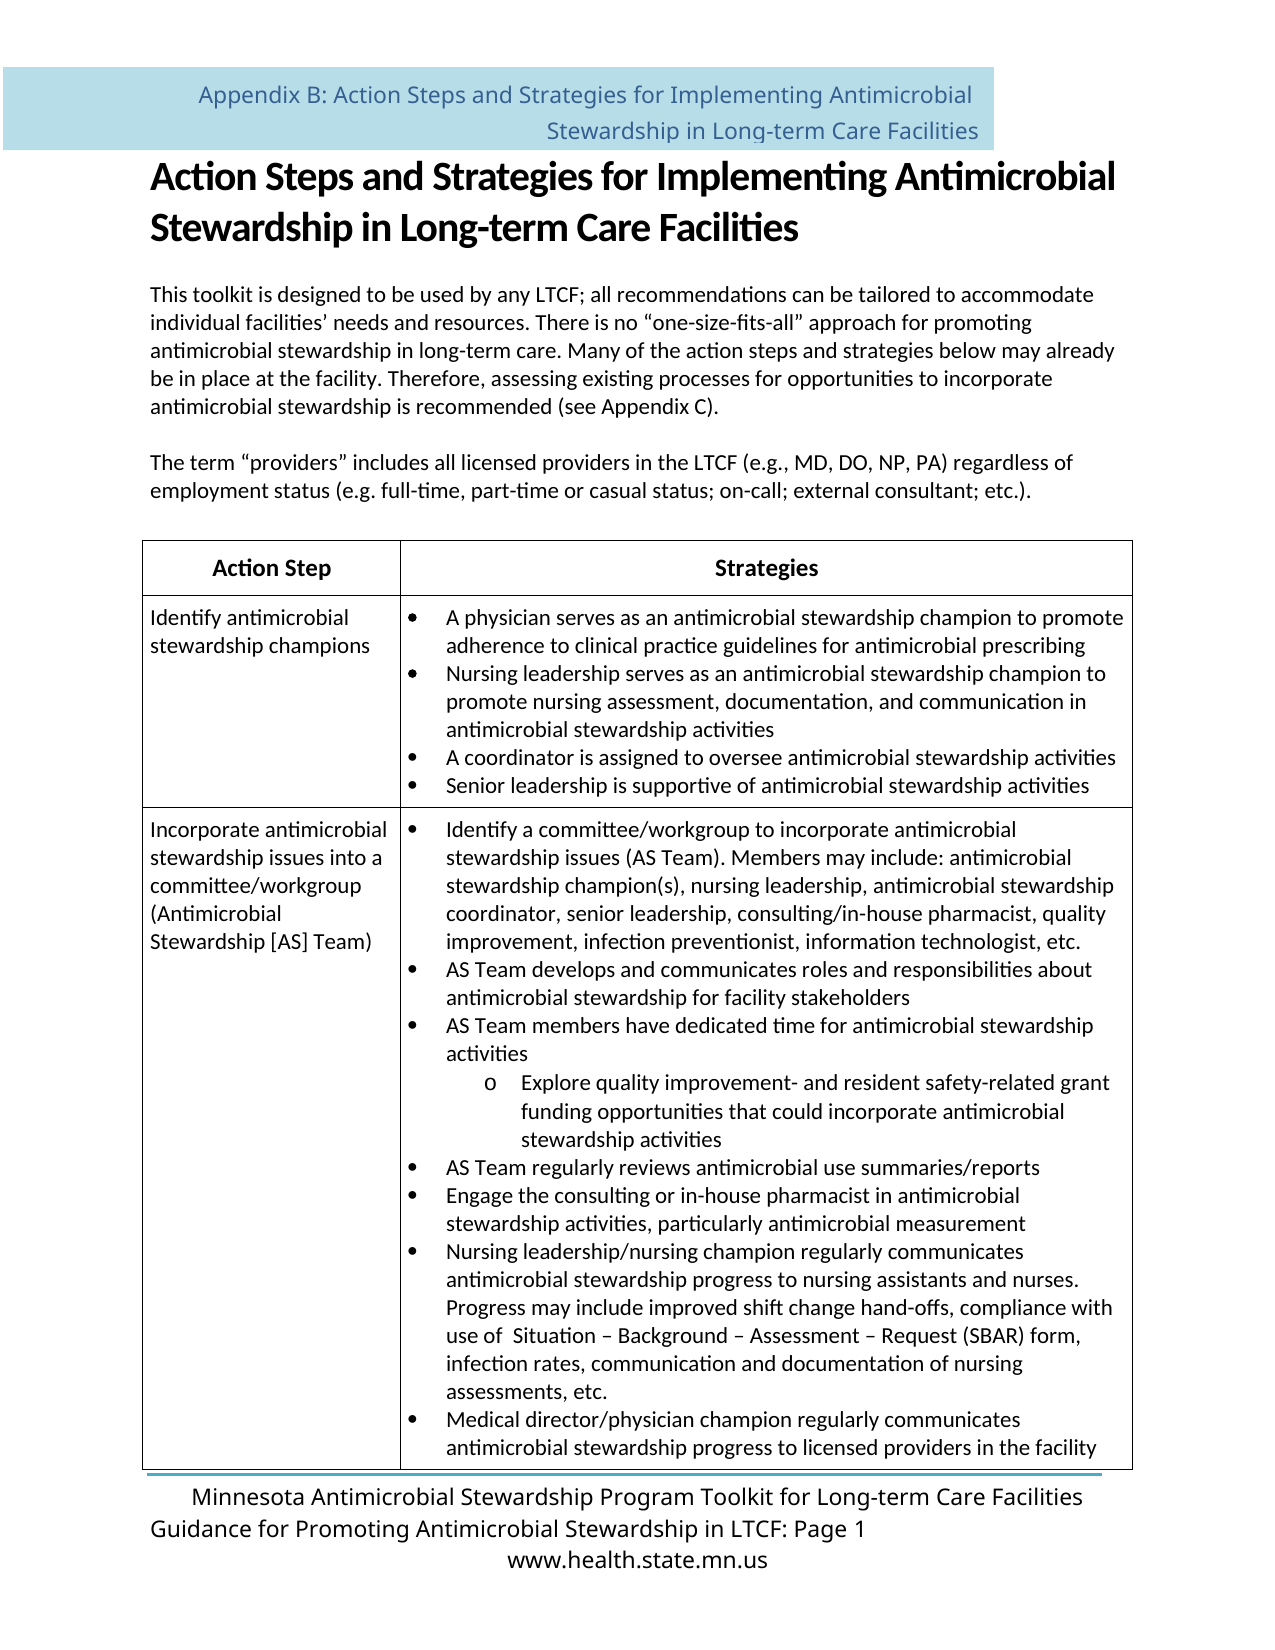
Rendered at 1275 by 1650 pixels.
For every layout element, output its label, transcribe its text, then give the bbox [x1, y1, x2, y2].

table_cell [401, 808, 1132, 1468]
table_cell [143, 808, 400, 1468]
title Action Steps and Strategies for Implementing Antimicrobial Stewardship in Long-term Care Facilities [150, 150, 1125, 252]
text The term “providers” includes all licensed providers in the LTCF (e.g., MD, DO, NP, PA) regardless of employment status (e.g. full-time, part-time or casual status; on-call; external consultant; etc.). [150, 448, 1125, 504]
table_cell Identify antimicrobial stewardship champions [143, 596, 400, 807]
text This toolkit is designed to be used by any LTCF; all recommendations can be tailored to accommodate individual facilities’ needs and resources. There is no “one-size-fits-all” approach for promoting antimicrobial stewardship in long-term care. Many of the action steps and strategies below may already be in place at the facility. Therefore, assessing existing processes for opportunities to incorporate antimicrobial stewardship is recommended (see Appendix C). [150, 280, 1125, 420]
table_header Strategies [401, 541, 1132, 595]
table_cell A physician serves as an antimicrobial stewardship champion to promote adherence to clinical practice guidelines for antimicrobial prescribing Nursing leadership serves as an antimicrobial stewardship champion to promote nursing assessment, documentation, and communication in antimicrobial stewardship activities A coordinator is assigned to oversee antimicrobial stewardship activities Senior leadership is supportive of antimicrobial stewardship activities [401, 596, 1132, 807]
table_header Action Step [143, 541, 400, 595]
